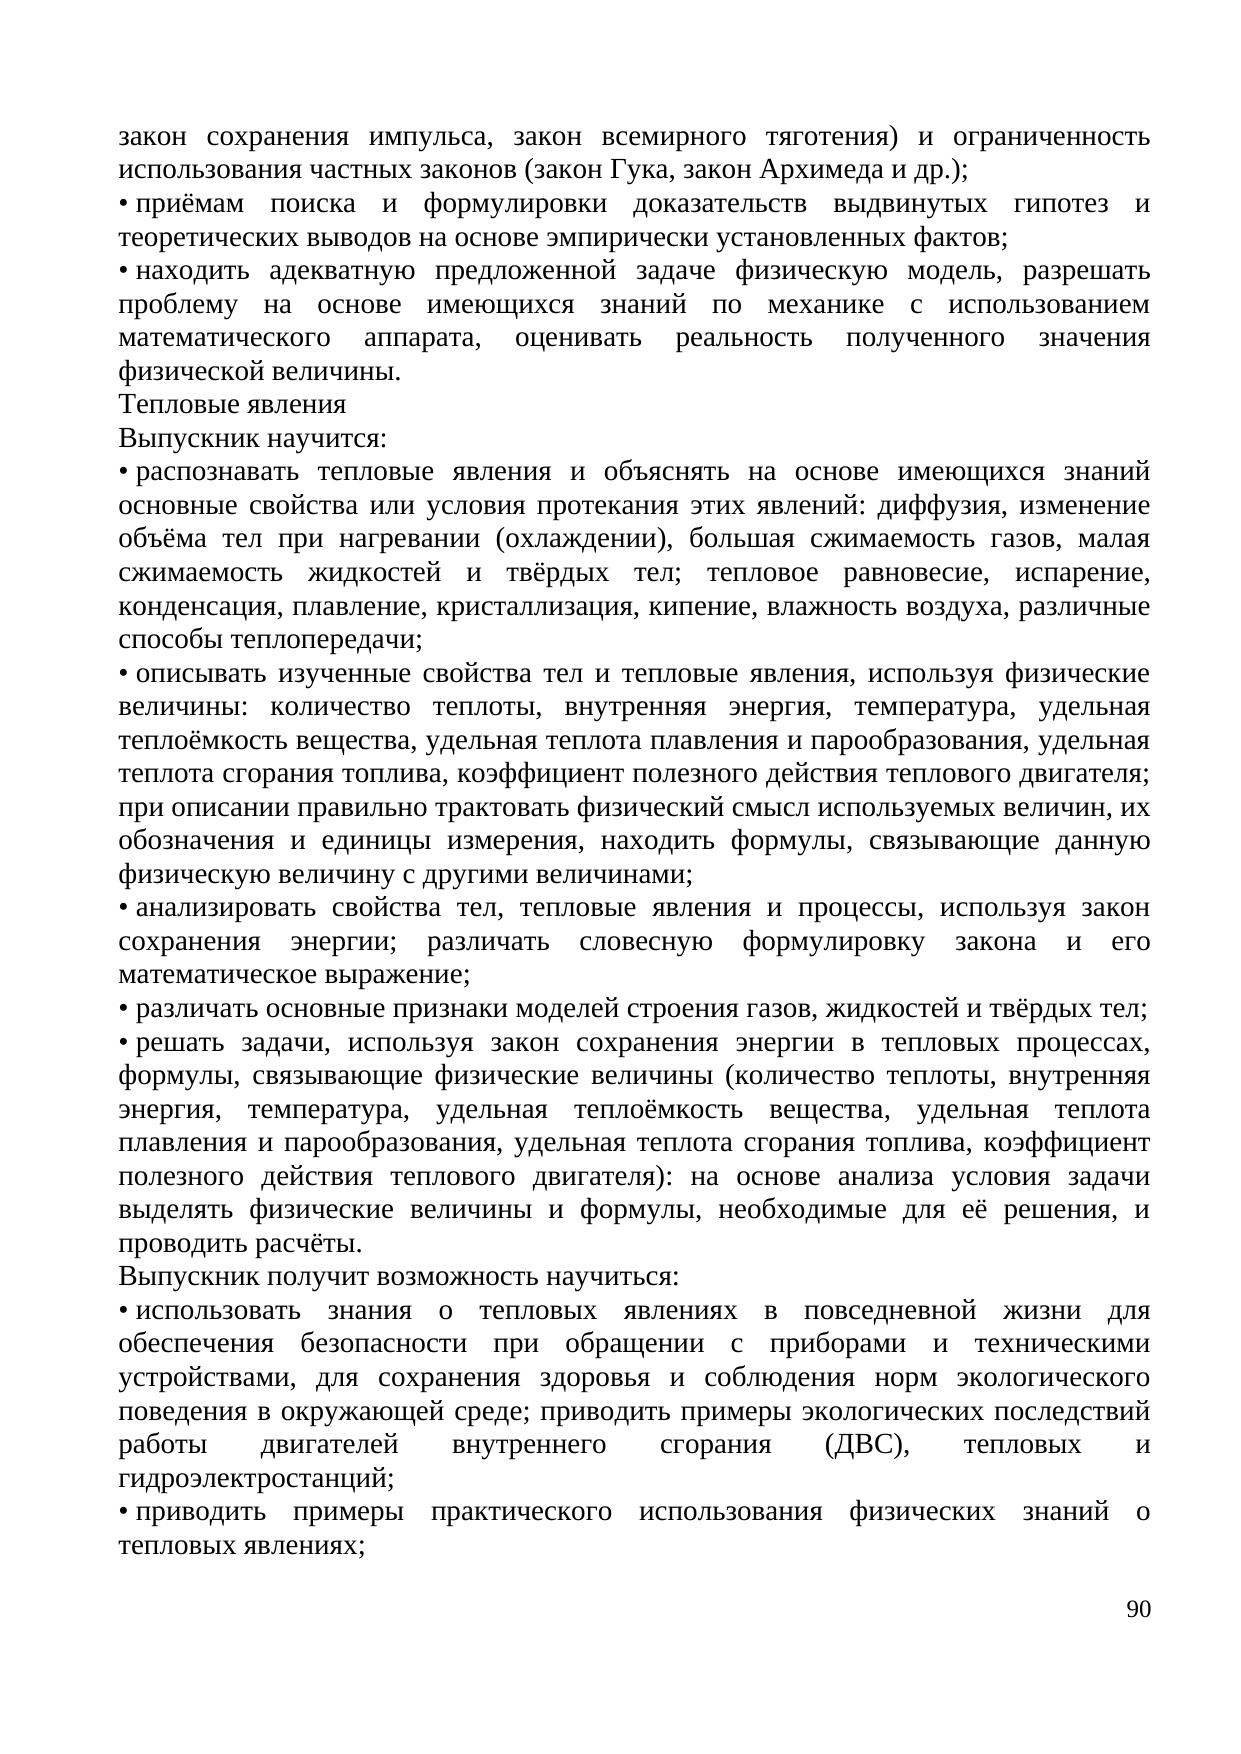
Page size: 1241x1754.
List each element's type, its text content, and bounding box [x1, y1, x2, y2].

text • приёмам поиска и формулировки доказательств выдвинутых гипотез и теоретических выводов на основе эмпирически установленных фактов; [118, 185, 1152, 252]
text Выпускник научится: [118, 420, 1152, 453]
text Выпускник получит возможность научиться: [118, 1258, 1152, 1292]
text • анализировать свойства тел, тепловые явления и процессы, используя закон сохранения энергии; различать словесную формулировку закона и его математическое выражение; [118, 889, 1152, 990]
text • различать основные признаки моделей строения газов, жидкостей и твёрдых тел; [118, 990, 1152, 1024]
text Тепловые явления [118, 386, 1152, 420]
text • приводить примеры практического использования физических знаний о тепловых явлениях; [118, 1493, 1152, 1560]
text • находить адекватную предложенной задаче физическую модель, разрешать проблему на основе имеющихся знаний по механике с использованием математического аппарата, оценивать реальность полученного значения физической величины. [118, 252, 1152, 386]
text • распознавать тепловые явления и объяснять на основе имеющихся знаний основные свойства или условия протекания этих явлений: диффузия, изменение объёма тел при нагревании (охлаждении), большая сжимаемость газов, малая сжимаемость жидкостей и твёрдых тел; тепловое равновесие, испарение, конденсация, плавление, кристаллизация, кипение, влажность воздуха, различные способы теплопередачи; [118, 453, 1152, 655]
text • решать задачи, используя закон сохранения энергии в тепловых процессах, формулы, связывающие физические величины (количество теплоты, внутренняя энергия, температура, удельная теплоёмкость вещества, удельная теплота плавления и парообразования, удельная теплота сгорания топлива, коэффициент полезного действия теплового двигателя): на основе анализа условия задачи выделять физические величины и формулы, необходимые для её решения, и проводить расчёты. [118, 1024, 1152, 1258]
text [118, 118, 1152, 185]
text • использовать знания о тепловых явлениях в повседневной жизни для обеспечения безопасности при обращении с приборами и техническими устройствами, для сохранения здоровья и соблюдения норм экологического поведения в окружающей среде; приводить примеры экологических последствий работы двигателей внутреннего сгорания (ДВС), тепловых и гидроэлектростанций; [118, 1292, 1152, 1493]
text • описывать изученные свойства тел и тепловые явления, используя физические величины: количество теплоты, внутренняя энергия, температура, удельная теплоёмкость вещества, удельная теплота плавления и парообразования, удельная теплота сгорания топлива, коэффициент полезного действия теплового двигателя; при описании правильно трактовать физический смысл используемых величин, их обозначения и единицы измерения, находить формулы, связывающие данную физическую величину с другими величинами; [118, 655, 1152, 889]
